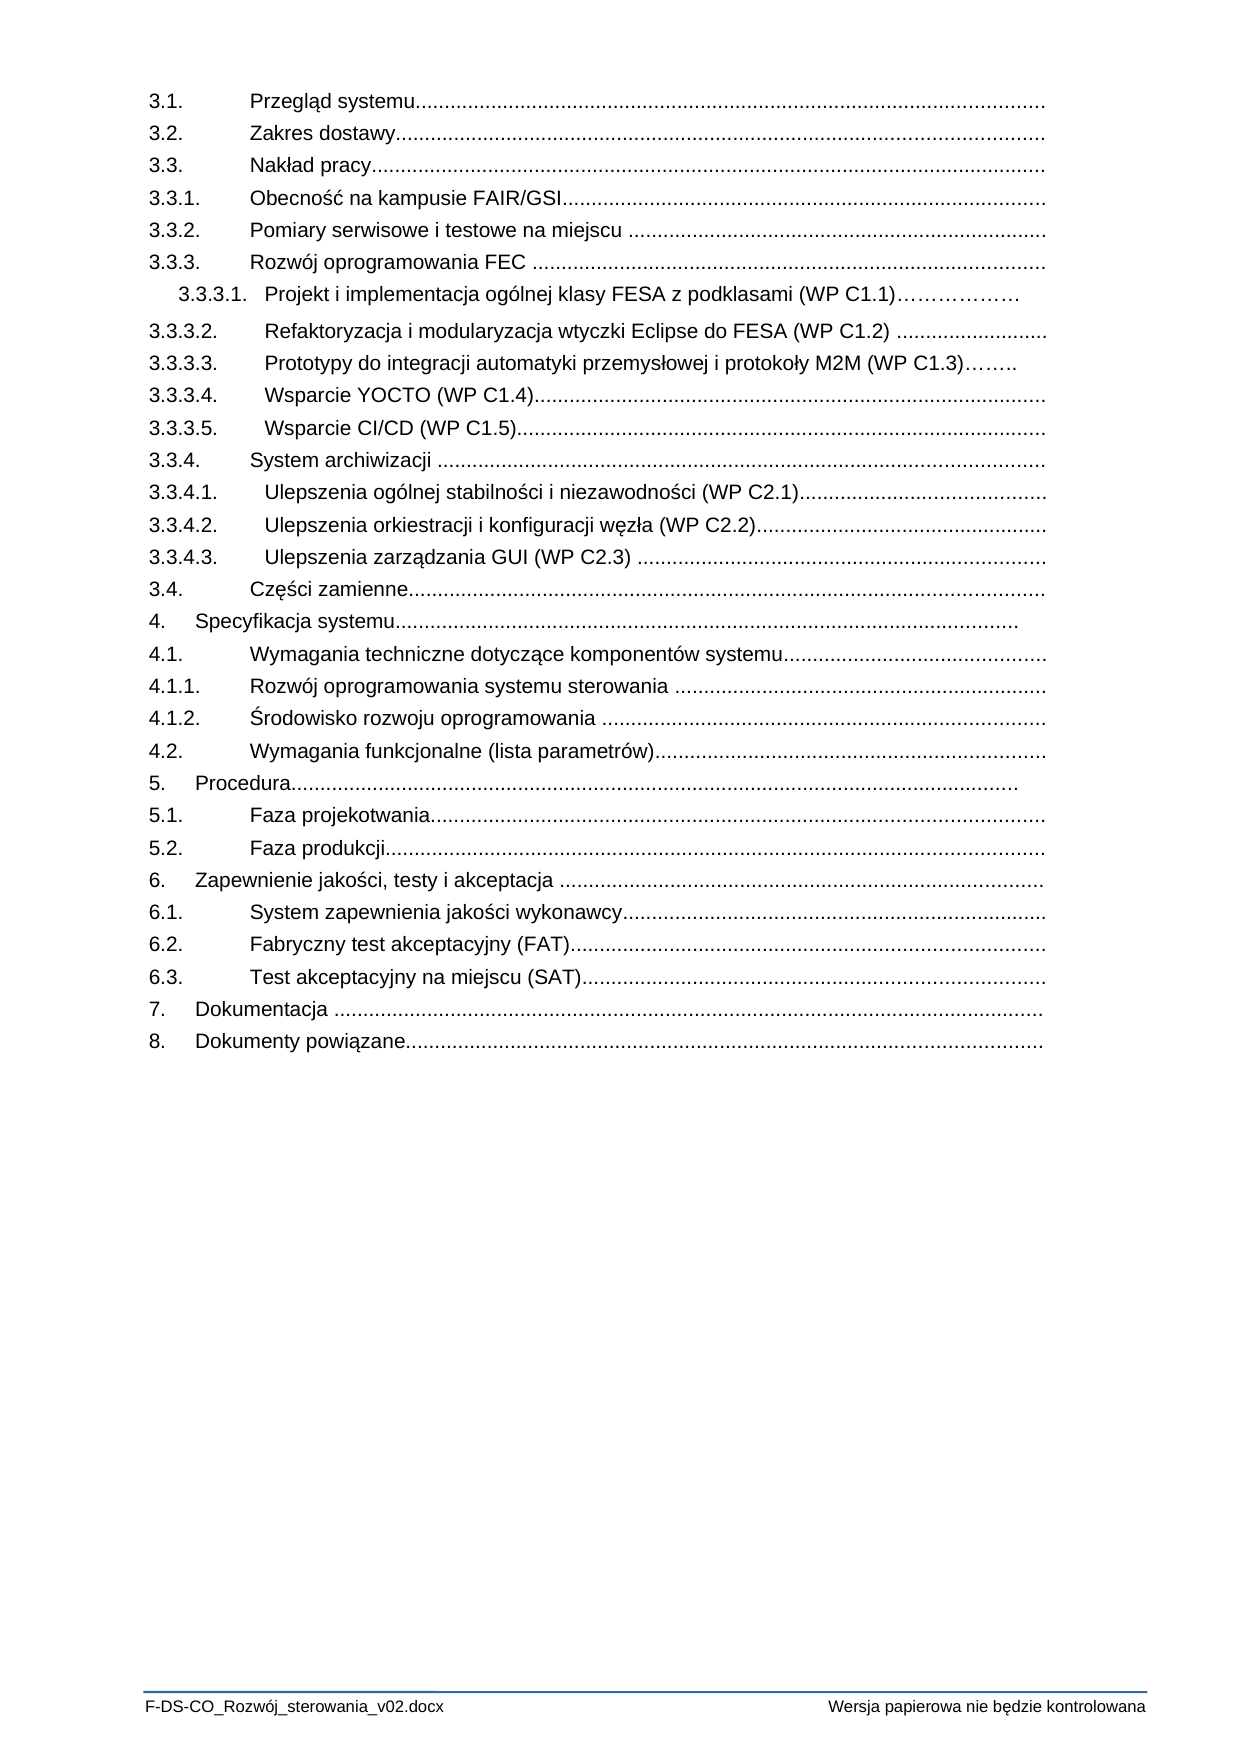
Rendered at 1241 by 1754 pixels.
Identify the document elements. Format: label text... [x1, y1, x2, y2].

list Rozwój oprogramowania FEC [148, 250, 1166, 274]
list Obecność na kampusie FAIR/GSI [148, 185, 1166, 209]
list Dokumentacja [148, 997, 1166, 1021]
list Projekt i implementacja ogólnej klasy FESA z podklasami (WP C1.1)……………… [148, 282, 1166, 306]
list Wsparcie YOCTO (WP C1.4) [148, 383, 1166, 407]
list Rozwój oprogramowania systemu sterowania [148, 674, 1166, 698]
list System archiwizacji [148, 448, 1166, 472]
list Refaktoryzacja i modularyzacja wtyczki Eclipse do FESA (WP C1.2) [148, 319, 1166, 343]
list Faza projekotwania [148, 803, 1166, 827]
list Części zamienne [148, 577, 1166, 601]
list Wymagania techniczne dotyczące komponentów systemu [148, 642, 1166, 666]
list Środowisko rozwoju oprogramowania [148, 706, 1166, 730]
list System zapewnienia jakości wykonawcy [148, 900, 1166, 924]
list Pomiary serwisowe i testowe na miejscu [148, 218, 1166, 242]
list Wymagania funkcjonalne (lista parametrów) [148, 738, 1166, 762]
list Przegląd systemu [148, 88, 1166, 112]
list Prototypy do integracji automatyki przemysłowej i protokoły M2M (WP C1.3)…….. [148, 351, 1166, 375]
list Fabryczny test akceptacyjny (FAT) [148, 932, 1166, 956]
list Ulepszenia zarządzania GUI (WP C2.3) [148, 545, 1166, 569]
list Specyfikacja systemu [148, 609, 1166, 633]
list Procedura [148, 771, 1166, 795]
list Zakres dostawy [148, 121, 1166, 145]
list Dokumenty powiązane [148, 1029, 1166, 1053]
list Ulepszenia orkiestracji i konfiguracji węzła (WP C2.2) [148, 512, 1166, 536]
list Wsparcie CI/CD (WP C1.5) [148, 416, 1166, 439]
list Nakład pracy [148, 153, 1166, 177]
list Zapewnienie jakości, testy i akceptacja [148, 868, 1166, 892]
list Ulepszenia ogólnej stabilności i niezawodności (WP C2.1) [148, 480, 1166, 504]
list Faza produkcji [148, 835, 1166, 859]
list Test akceptacyjny na miejscu (SAT) [148, 964, 1166, 988]
